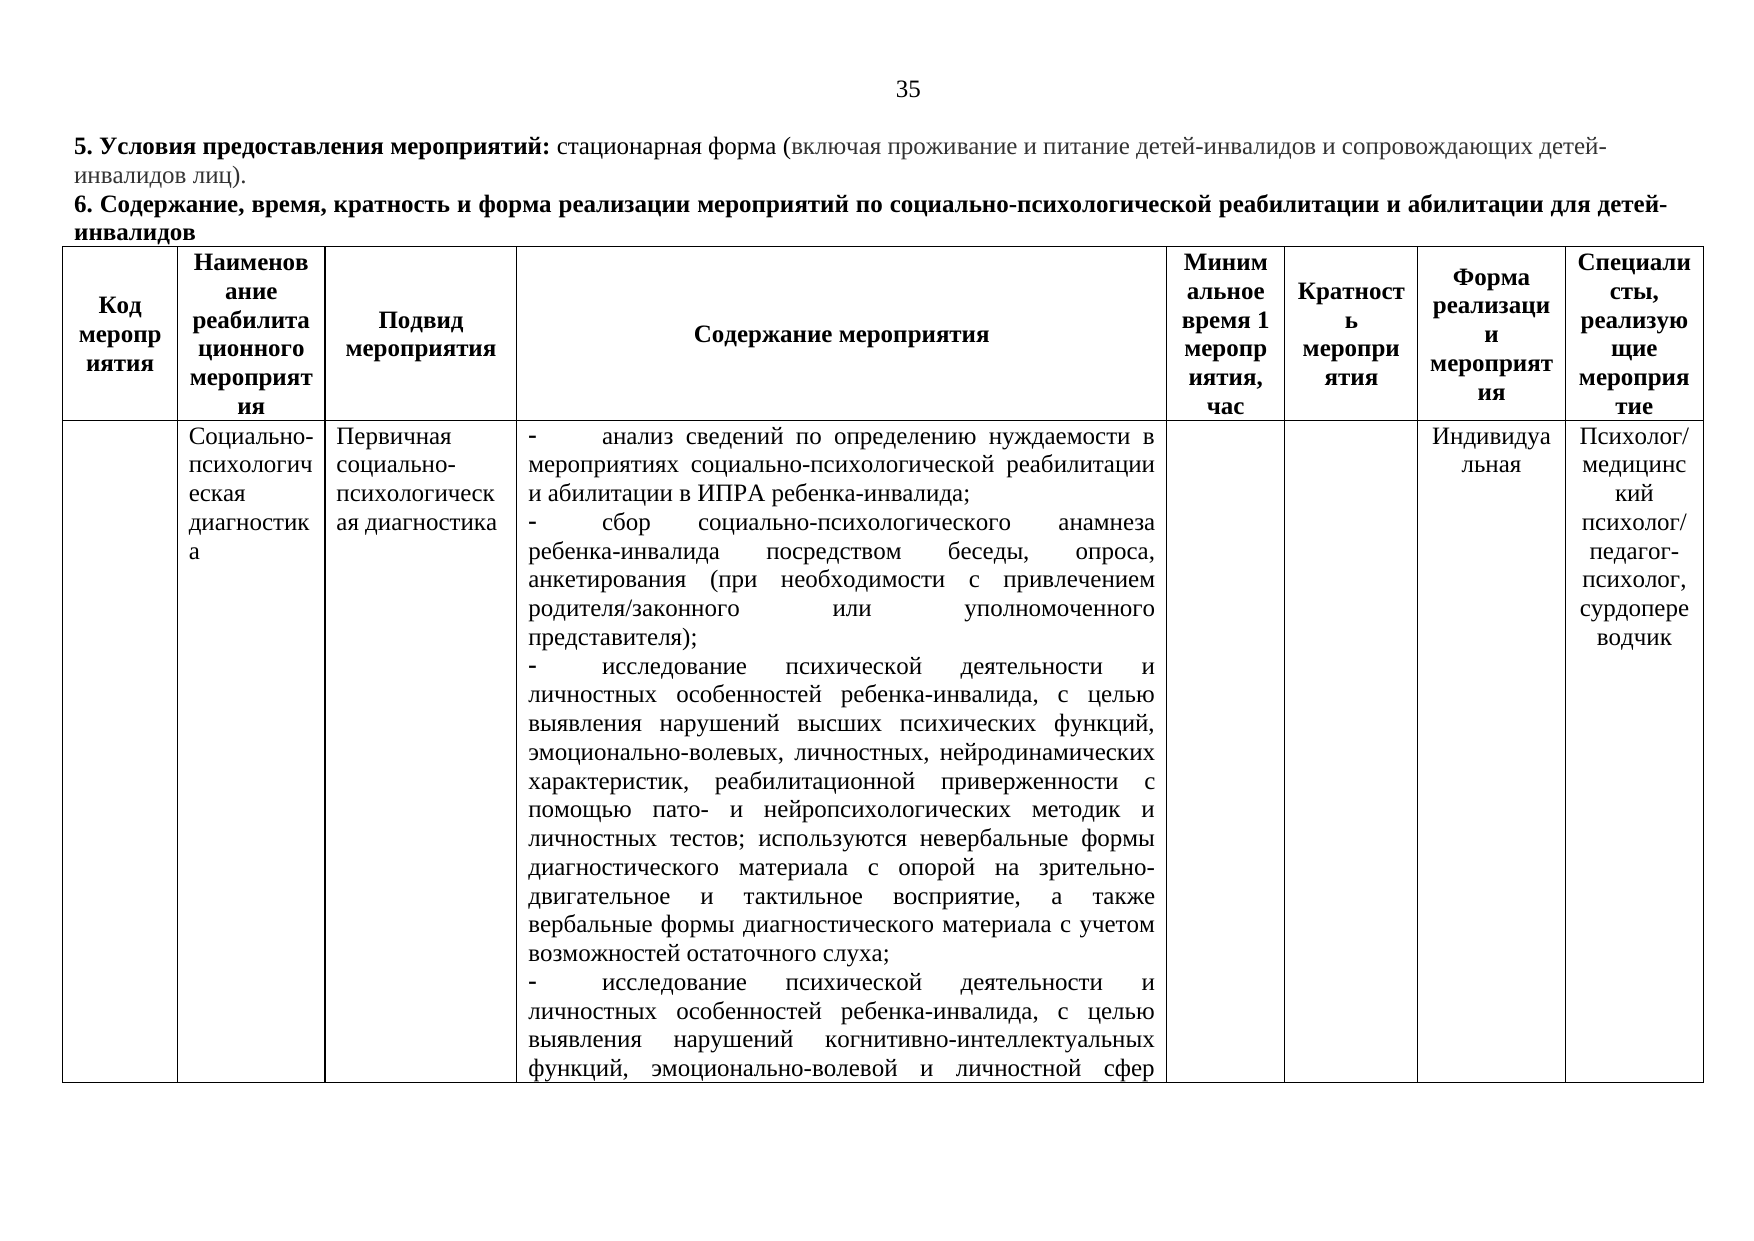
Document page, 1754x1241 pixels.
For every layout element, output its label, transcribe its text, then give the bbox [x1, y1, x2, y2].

table_cell [1285, 421, 1417, 1082]
table_header Подвид мероприятия [326, 247, 516, 420]
text 6. Содержание, время, кратность и форма реализации мероприятий по социально-психологической реабилитации и абилитации для детей-инвалидов [74, 189, 1668, 246]
table_header Минимальное время 1 мероприятия, час [1167, 247, 1284, 420]
table_header Наименование реабилитационного мероприятия [178, 247, 324, 420]
table_header Специалисты, реализующие мероприятие [1566, 247, 1703, 420]
table_cell [63, 421, 177, 1082]
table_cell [1566, 421, 1703, 1082]
table_header Содержание мероприятия [517, 247, 1166, 420]
table_cell Индивидуальная [1418, 421, 1565, 1082]
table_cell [517, 421, 1166, 1082]
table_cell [326, 421, 516, 1082]
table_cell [178, 421, 324, 1082]
table_header Код мероприятия [63, 247, 177, 420]
text 5. Условия предоставления мероприятий: стационарная форма (включая проживание и питание детей-инвалидов и сопровождающих детей-инвалидов лиц). [74, 131, 1668, 189]
table_header Форма реализации мероприятия [1418, 247, 1565, 420]
table_header Кратность мероприятия [1285, 247, 1417, 420]
table_cell [1167, 421, 1284, 1082]
